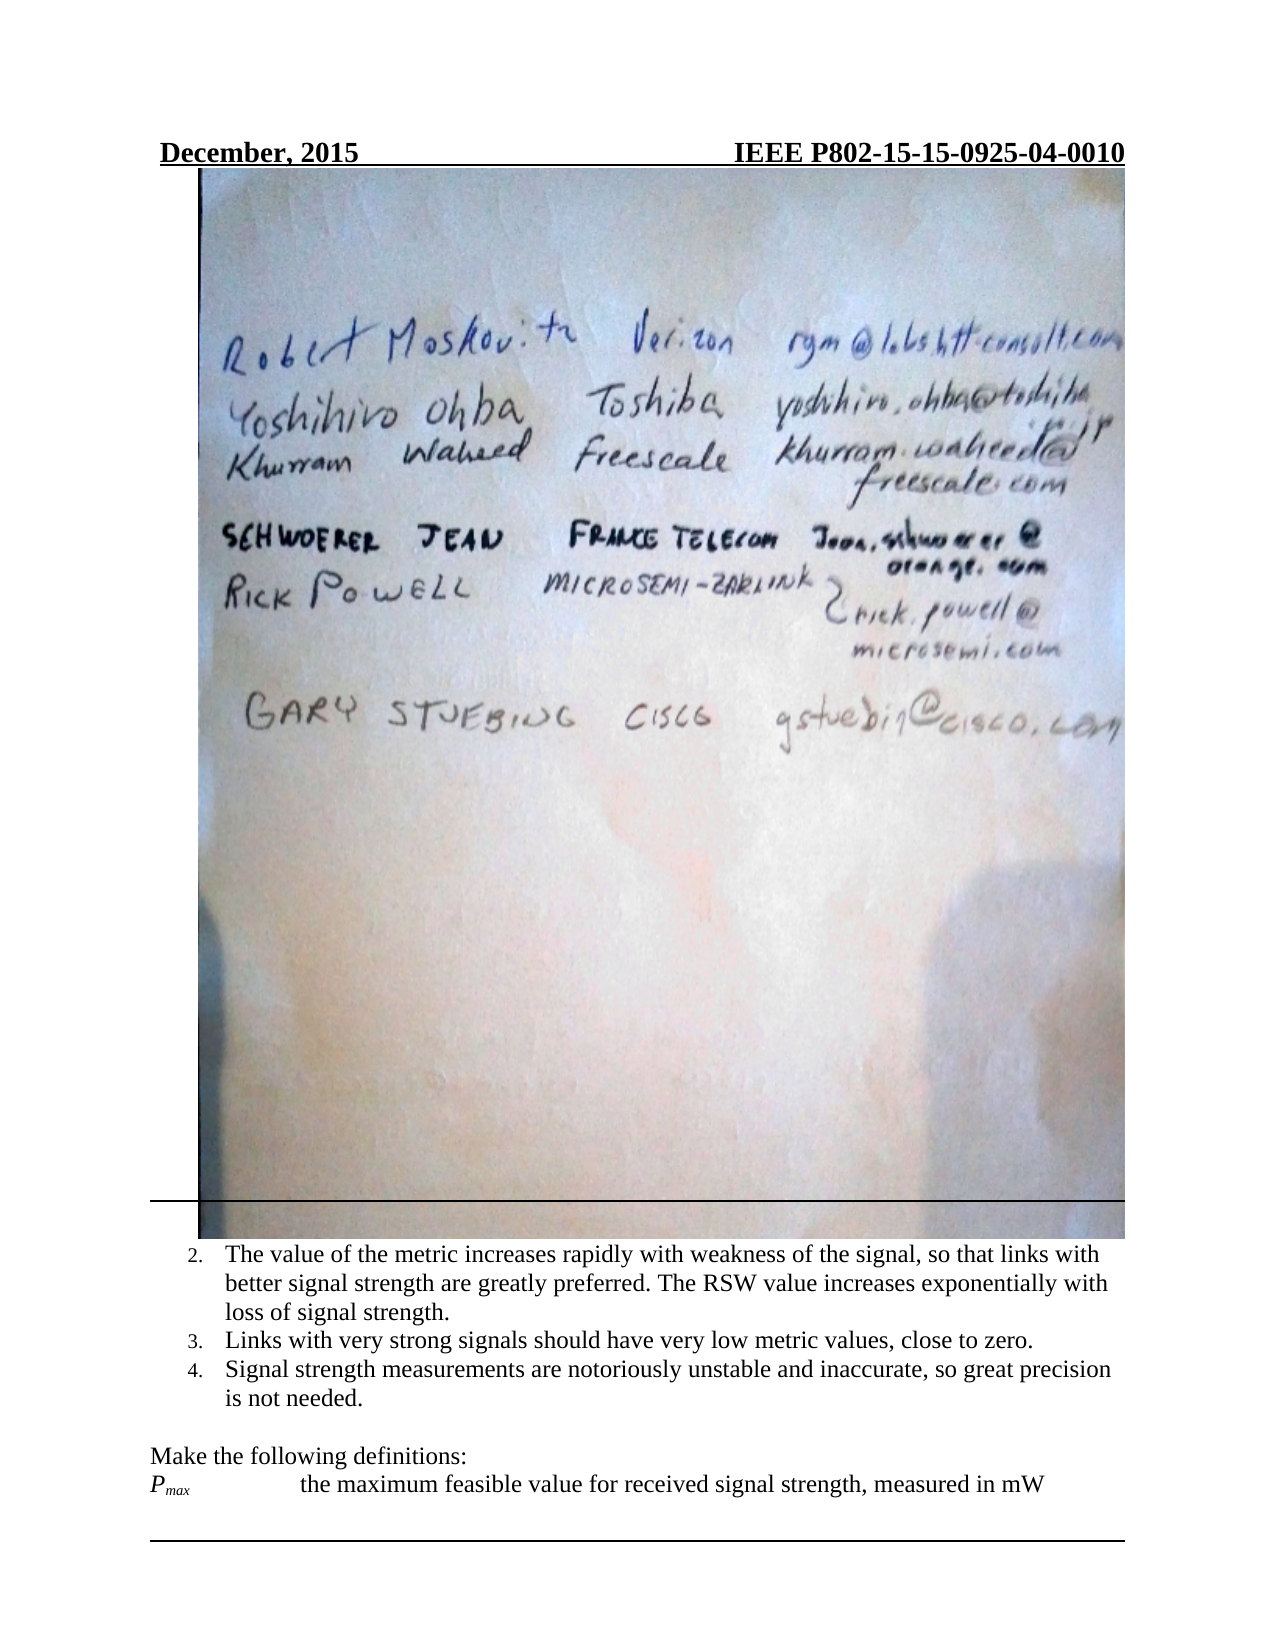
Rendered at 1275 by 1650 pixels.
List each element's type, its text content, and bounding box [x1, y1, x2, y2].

list Signal strength measurements are notoriously unstable and inaccurate, so great precision is not needed. [187, 1354, 1125, 1412]
text Pmax the maximum feasible value for received signal strength, measured in mW [150, 1469, 1125, 1498]
text Make the following definitions: [150, 1441, 1125, 1469]
list Links with very strong signals should have very low metric values, close to zero. [187, 1325, 1125, 1354]
list The value of the metric increases rapidly with weakness of the signal, so that links with better signal strength are greatly preferred. The RSW value increases exponentially with loss of signal strength. [187, 1239, 1125, 1325]
